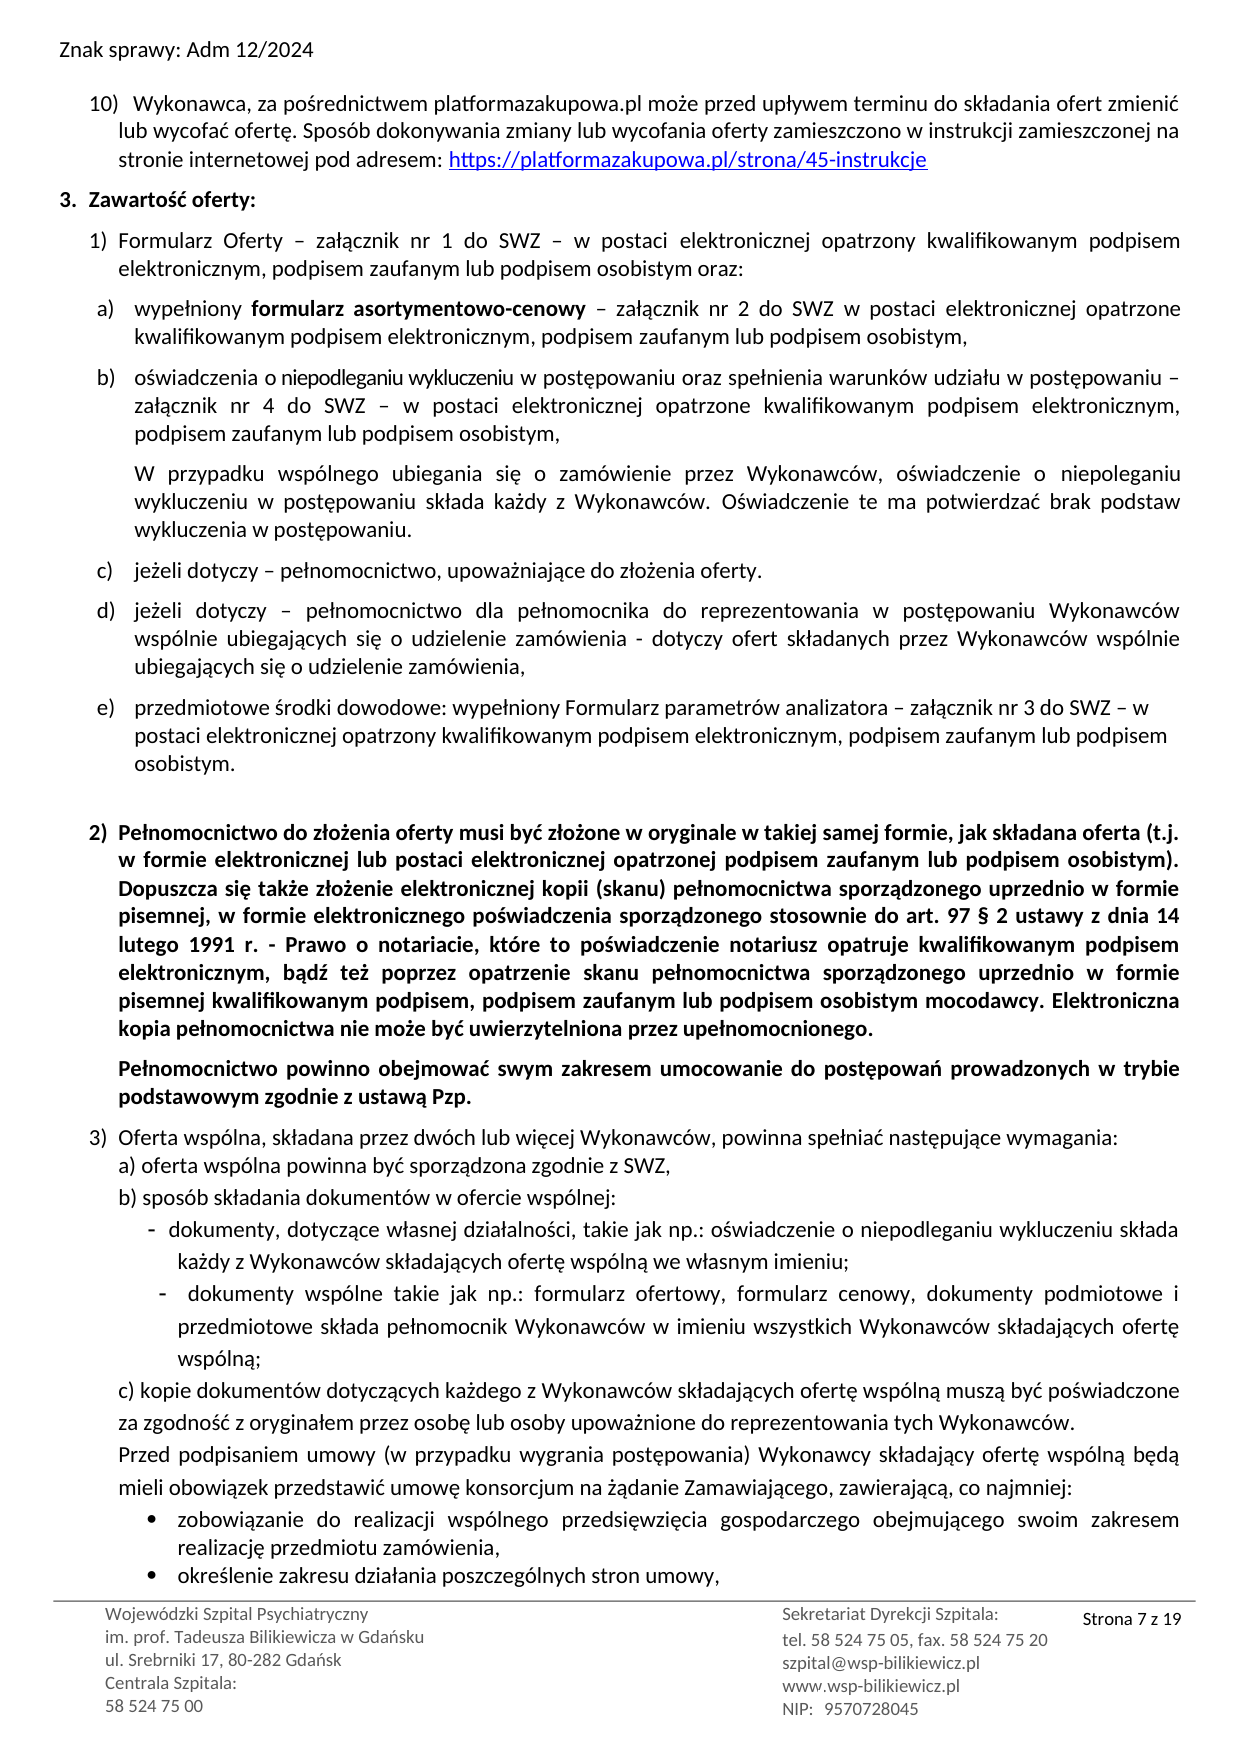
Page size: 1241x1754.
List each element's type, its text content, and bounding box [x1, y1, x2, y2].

list Formularz Oferty – załącznik nr 1 do SWZ – w postaci elektronicznej opatrzony kwalifikowanym podpisem elektronicznym, podpisem zaufanym lub podpisem osobistym oraz: [89, 226, 1181, 282]
list Wykonawca, za pośrednictwem platformazakupowa.pl może przed upływem terminu do składania ofert zmienić lub wycofać ofertę. Sposób dokonywania zmiany lub wycofania oferty zamieszczono w instrukcji zamieszczonej na stronie internetowej pod adresem: https://platformazakupowa.pl/strona/45-instrukcje [89, 89, 1181, 173]
text Pełnomocnictwo powinno obejmować swym zakresem umocowanie do postępowań prowadzonych w trybie podstawowym zgodnie z ustawą Pzp. [118, 1054, 1181, 1110]
list Zawartość oferty: [59, 185, 1181, 213]
text b) sposób składania dokumentów w ofercie wspólnej: [118, 1183, 1181, 1211]
list wypełniony formularz asortymentowo-cenowy – załącznik nr 2 do SWZ w postaci elektronicznej opatrzone kwalifikowanym podpisem elektronicznym, podpisem zaufanym lub podpisem osobistym, [97, 294, 1181, 350]
list zobowiązanie do realizacji wspólnego przedsięwzięcia gospodarczego obejmującego swoim zakresem realizację przedmiotu zamówienia, [148, 1505, 1181, 1561]
text dokumenty, dotyczące własnej działalności, takie jak np.: oświadczenie o niepodleganiu wykluczeniu składa każdy z Wykonawców składających ofertę wspólną we własnym imieniu; [148, 1215, 1181, 1275]
text a) oferta wspólna powinna być sporządzona zgodnie z SWZ, [118, 1151, 1181, 1179]
list oświadczenia o niepodleganiu wykluczeniu w postępowaniu oraz spełnienia warunków udziału w postępowaniu – załącznik nr 4 do SWZ – w postaci elektronicznej opatrzone kwalifikowanym podpisem elektronicznym, podpisem zaufanym lub podpisem osobistym, [97, 363, 1181, 447]
text c) kopie dokumentów dotyczących każdego z Wykonawców składających ofertę wspólną muszą być poświadczone za zgodność z oryginałem przez osobę lub osoby upoważnione do reprezentowania tych Wykonawców. [118, 1376, 1181, 1436]
list Pełnomocnictwo do złożenia oferty musi być złożone w oryginale w takiej samej formie, jak składana oferta (t.j. w formie elektronicznej lub postaci elektronicznej opatrzonej podpisem zaufanym lub podpisem osobistym). Dopuszcza się także złożenie elektronicznej kopii (skanu) pełnomocnictwa sporządzonego uprzednio w formie pisemnej, w formie elektronicznego poświadczenia sporządzonego stosownie do art. 97 § 2 ustawy z dnia 14 lutego 1991 r. - Prawo o notariacie, które to poświadczenie notariusz opatruje kwalifikowanym podpisem elektronicznym, bądź też poprzez opatrzenie skanu pełnomocnictwa sporządzonego uprzednio w formie pisemnej kwalifikowanym podpisem, podpisem zaufanym lub podpisem osobistym mocodawcy. Elektroniczna kopia pełnomocnictwa nie może być uwierzytelniona przez upełnomocnionego. [89, 818, 1181, 1042]
list przedmiotowe środki dowodowe: wypełniony Formularz parametrów analizatora – załącznik nr 3 do SWZ – w postaci elektronicznej opatrzony kwalifikowanym podpisem elektronicznym, podpisem zaufanym lub podpisem osobistym. [97, 693, 1181, 777]
text dokumenty wspólne takie jak np.: formularz ofertowy, formularz cenowy, dokumenty podmiotowe i przedmiotowe składa pełnomocnik Wykonawców w imieniu wszystkich Wykonawców składających ofertę wspólną; [148, 1279, 1181, 1372]
list Oferta wspólna, składana przez dwóch lub więcej Wykonawców, powinna spełniać następujące wymagania: [89, 1123, 1181, 1151]
text Przed podpisaniem umowy (w przypadku wygrania postępowania) Wykonawcy składający ofertę wspólną będą mieli obowiązek przedstawić umowę konsorcjum na żądanie Zamawiającego, zawierającą, co najmniej: [118, 1441, 1181, 1501]
list W przypadku wspólnego ubiegania się o zamówienie przez Wykonawców, oświadczenie o niepoleganiu wykluczeniu w postępowaniu składa każdy z Wykonawców. Oświadczenie te ma potwierdzać brak podstaw wykluczenia w postępowaniu. [134, 459, 1181, 543]
list jeżeli dotyczy – pełnomocnictwo dla pełnomocnika do reprezentowania w postępowaniu Wykonawców wspólnie ubiegających się o udzielenie zamówienia - dotyczy ofert składanych przez Wykonawców wspólnie ubiegających się o udzielenie zamówienia, [97, 596, 1181, 681]
list określenie zakresu działania poszczególnych stron umowy, [148, 1561, 1181, 1589]
list jeżeli dotyczy – pełnomocnictwo, upoważniające do złożenia oferty. [97, 556, 1181, 584]
